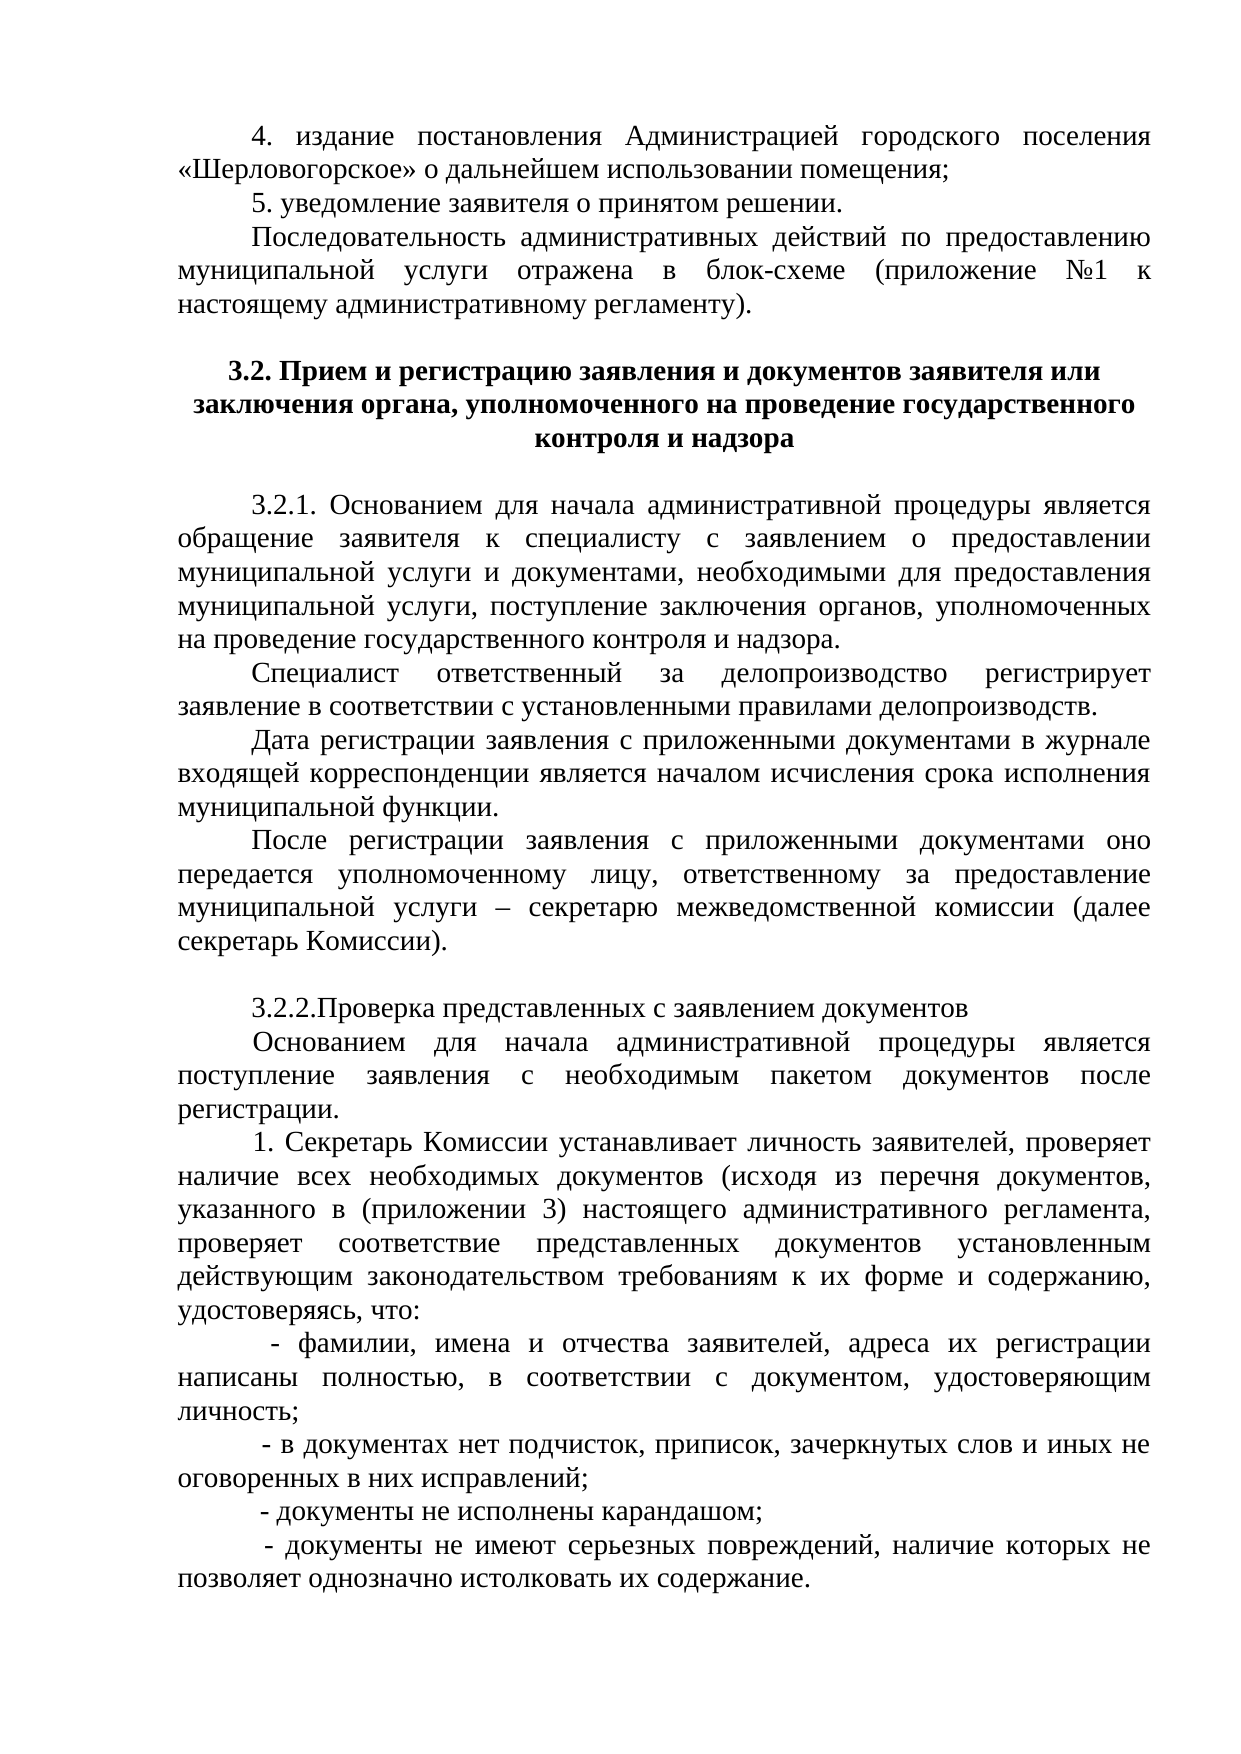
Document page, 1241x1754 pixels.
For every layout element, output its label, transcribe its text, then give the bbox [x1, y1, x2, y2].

text Основанием для начала административной процедуры является поступление заявления с необходимым пакетом документов после регистрации. [177, 1024, 1152, 1124]
text 1. Секретарь Комиссии устанавливает личность заявителей, проверяет наличие всех необходимых документов (исходя из перечня документов, указанного в (приложении 3) настоящего административного регламента, проверяет соответствие представленных документов установленным действующим законодательством требованиям к их форме и содержанию, удостоверяясь, что: [177, 1124, 1152, 1326]
text - документы не исполнены карандашом; [177, 1493, 1152, 1527]
text - документы не имеют серьезных повреждений, наличие которых не позволяет однозначно истолковать их содержание. [177, 1527, 1152, 1594]
text 4. издание постановления Администрацией городского поселения «Шерловогорское» о дальнейшем использовании помещения; [177, 118, 1152, 185]
text Последовательность административных действий по предоставлению муниципальной услуги отражена в блок-схеме (приложение №1 к настоящему административному регламенту). [177, 219, 1152, 319]
text 5. уведомление заявителя о принятом решении. [177, 185, 1152, 219]
text - фамилии, имена и отчества заявителей, адреса их регистрации написаны полностью, в соответствии с документом, удостоверяющим личность; [177, 1326, 1152, 1426]
text После регистрации заявления с приложенными документами оно передается уполномоченному лицу, ответственному за предоставление муниципальной услуги – секретарю межведомственной комиссии (далее секретарь Комиссии). [177, 822, 1152, 957]
text 3.2. Прием и регистрацию заявления и документов заявителя или заключения органа, уполномоченного на проведение государственного контроля и надзора [177, 353, 1152, 453]
text 3.2.2.Проверка представленных с заявлением документов [177, 990, 1152, 1024]
text 3.2.1. Основанием для начала административной процедуры является обращение заявителя к специалисту с заявлением о предоставлении муниципальной услуги и документами, необходимыми для предоставления муниципальной услуги, поступление заключения органов, уполномоченных на проведение государственного контроля и надзора. [177, 487, 1152, 655]
text - в документах нет подчисток, приписок, зачеркнутых слов и иных не оговоренных в них исправлений; [177, 1426, 1152, 1493]
text Специалист ответственный за делопроизводство регистрирует заявление в соответствии с установленными правилами делопроизводств. [177, 655, 1152, 722]
text Дата регистрации заявления с приложенными документами в журнале входящей корреспонденции является началом исчисления срока исполнения муниципальной функции. [177, 722, 1152, 822]
